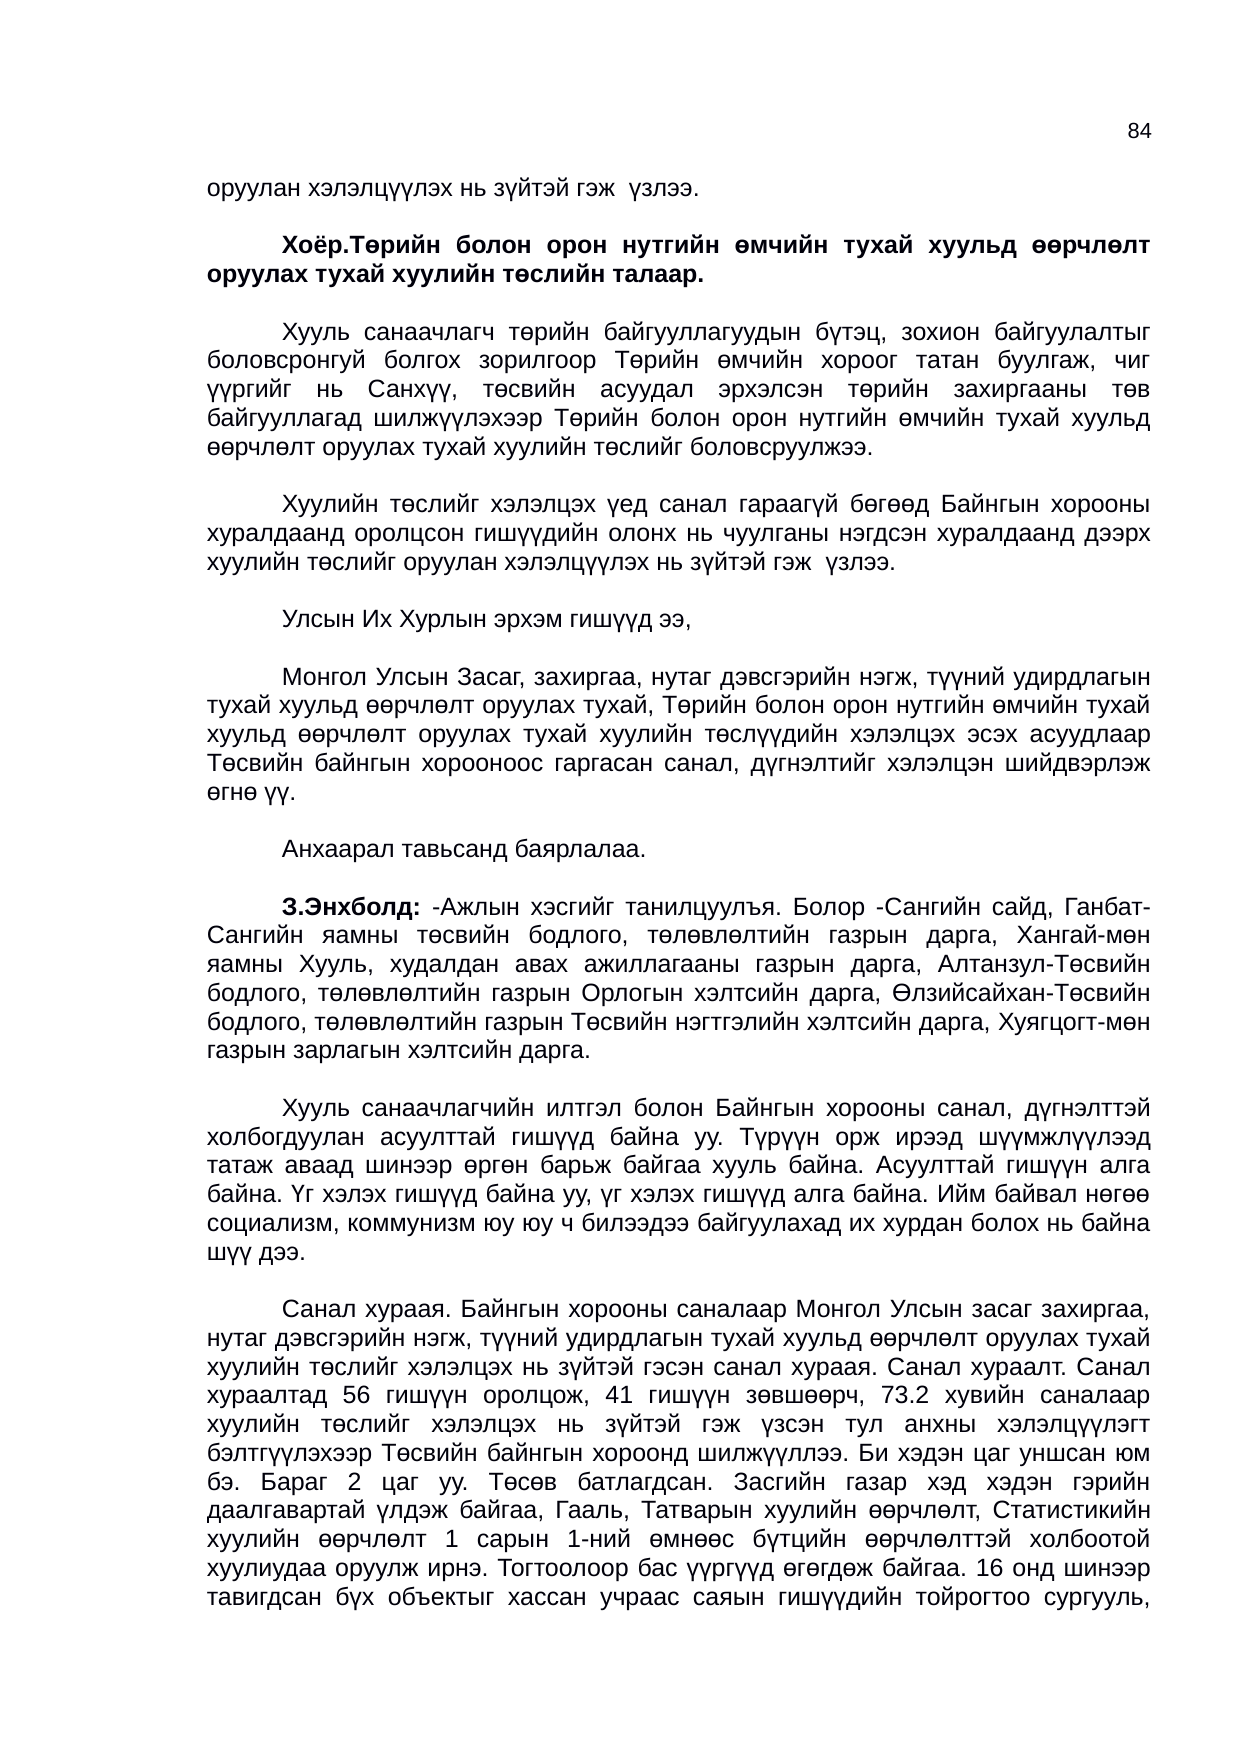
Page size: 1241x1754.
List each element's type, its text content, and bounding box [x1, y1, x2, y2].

text Хуулийн төслийг хэлэлцэх үед санал гараагүй бөгөөд Байнгын хорооны хуралдаанд оролцсон гишүүдийн олонх нь чуулганы нэгдсэн хуралдаанд дээрх хуулийн төслийг оруулан хэлэлцүүлэх нь зүйтэй гэж үзлээ. [207, 489, 1152, 575]
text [207, 173, 1152, 202]
text З.Энхболд: -Ажлын хэсгийг танилцуулъя. Болор -Сангийн сайд, Ганбат-Сангийн яамны төсвийн бодлого, төлөвлөлтийн газрын дарга, Хангай-мөн яамны Хууль, худалдан авах ажиллагааны газрын дарга, Алтанзул-Төсвийн бодлого, төлөвлөлтийн газрын Орлогын хэлтсийн дарга, Өлзийсайхан-Төсвийн бодлого, төлөвлөлтийн газрын Төсвийн нэгтгэлийн хэлтсийн дарга, Хуягцогт-мөн газрын зарлагын хэлтсийн дарга. [207, 892, 1152, 1064]
text Монгол Улсын Засаг, захиргаа, нутаг дэвсгэрийн нэгж, түүний удирдлагын тухай хуульд өөрчлөлт оруулах тухай, Төрийн болон орон нутгийн өмчийн тухай хуульд өөрчлөлт оруулах тухай хуулийн төслүүдийн хэлэлцэх эсэх асуудлаар Төсвийн байнгын хорооноос гаргасан санал, дүгнэлтийг хэлэлцэн шийдвэрлэж өгнө үү. [207, 662, 1152, 805]
text Анхаарал тавьсанд баярлалаа. [207, 834, 1152, 863]
text Хууль санаачлагчийн илтгэл болон Байнгын хорооны санал, дүгнэлттэй холбогдуулан асуулттай гишүүд байна уу. Түрүүн орж ирээд шүүмжлүүлээд татаж аваад шинээр өргөн барьж байгаа хууль байна. Асуулттай гишүүн алга байна. Үг хэлэх гишүүд байна уу, үг хэлэх гишүүд алга байна. Ийм байвал нөгөө социализм, коммунизм юу юу ч билээдээ байгуулахад их хурдан болох нь байна шүү дээ. [207, 1093, 1152, 1265]
text Хоёр.Төрийн болон орон нутгийн өмчийн тухай хуульд өөрчлөлт оруулах тухай хуулийн төслийн талаар. [207, 230, 1152, 288]
text Хууль санаачлагч төрийн байгууллагуудын бүтэц, зохион байгуулалтыг боловсронгуй болгох зорилгоор Төрийн өмчийн хороог татан буулгаж, чиг үүргийг нь Санхүү, төсвийн асуудал эрхэлсэн төрийн захиргааны төв байгууллагад шилжүүлэхээр Төрийн болон орон нутгийн өмчийн тухай хуульд өөрчлөлт оруулах тухай хуулийн төслийг боловсруулжээ. [207, 317, 1152, 460]
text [207, 1294, 1152, 1610]
text Улсын Их Хурлын эрхэм гишүүд ээ, [207, 604, 1152, 633]
